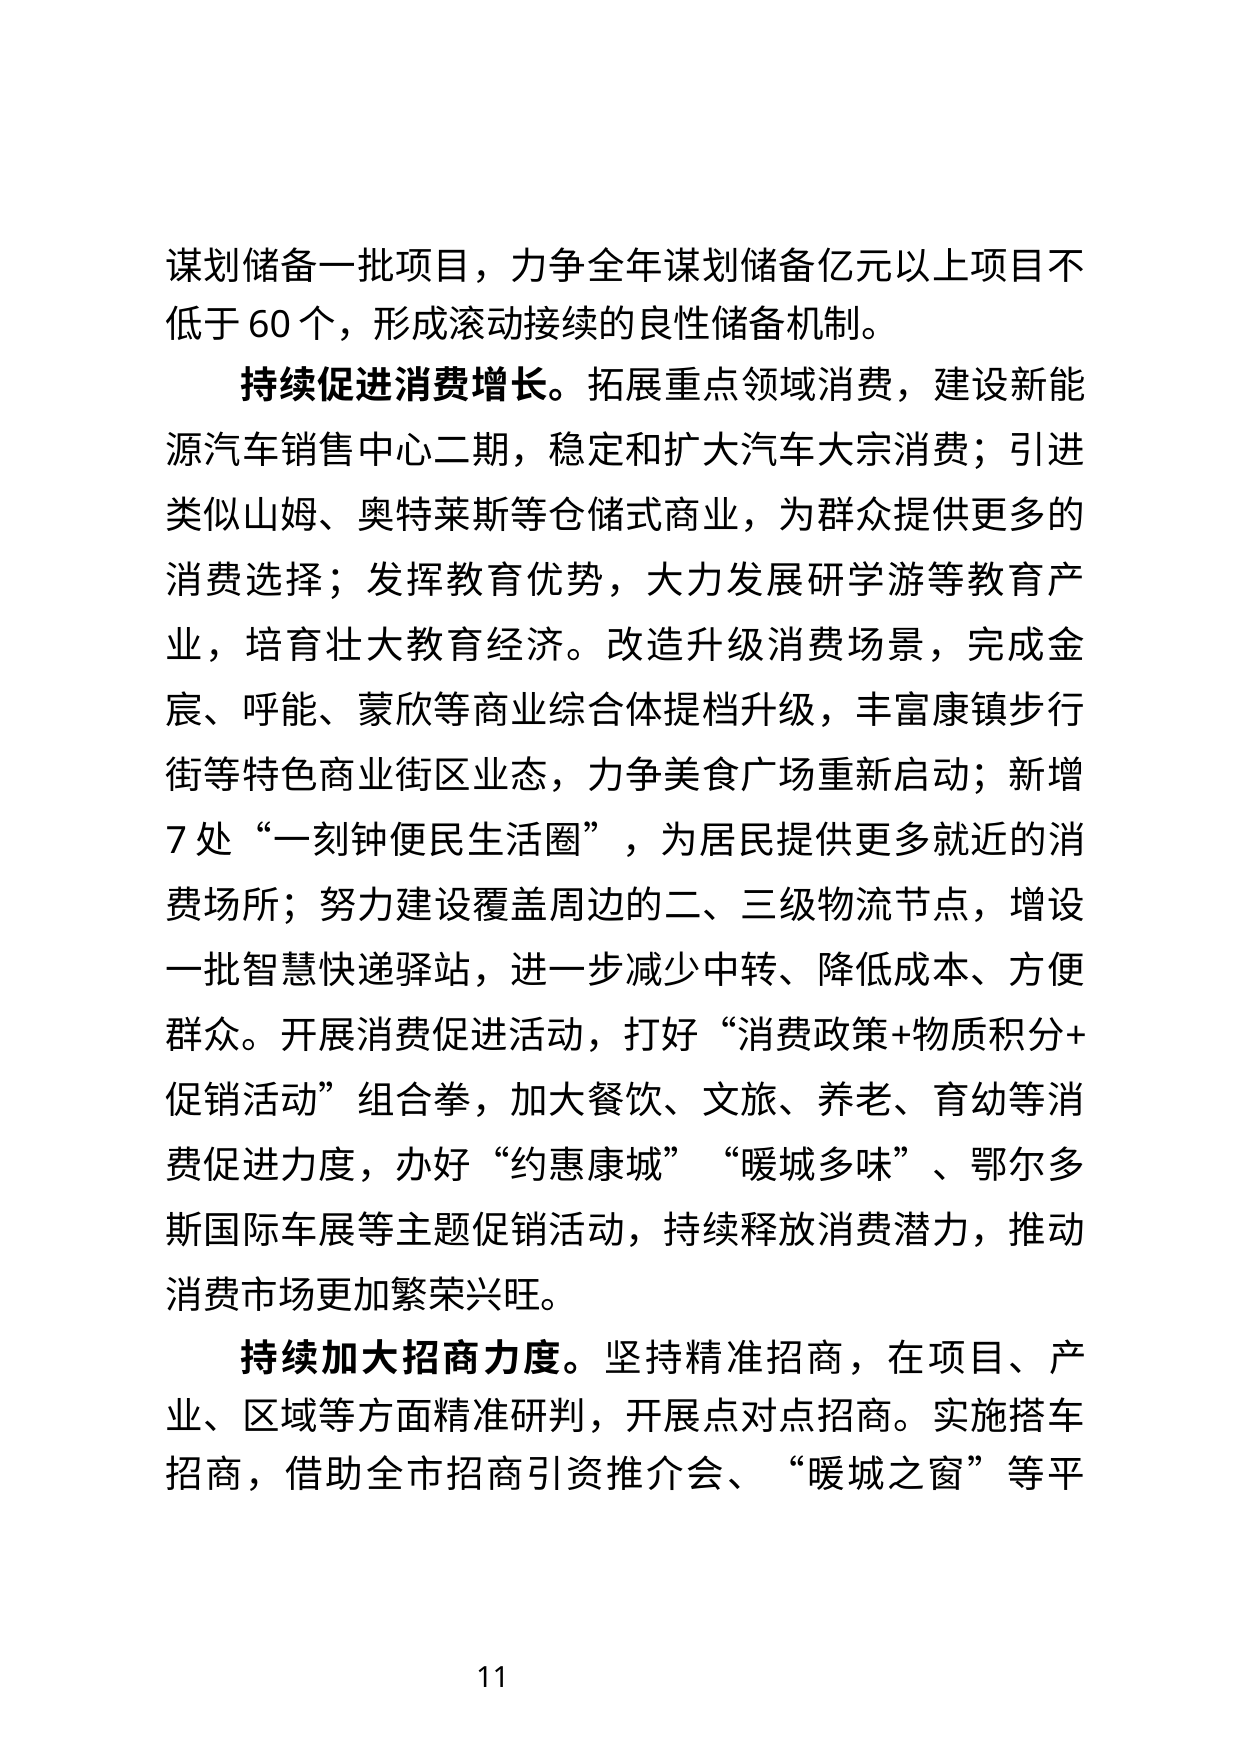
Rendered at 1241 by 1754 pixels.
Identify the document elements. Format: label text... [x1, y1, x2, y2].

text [165, 233, 1087, 349]
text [165, 1324, 1087, 1499]
text 持续促进消费增长。拓展重点领域消费，建设新能源汽车销售中心二期，稳定和扩大汽车大宗消费；引进类似山姆、奥特莱斯等仓储式商业，为群众提供更多的消费选择；发挥教育优势，大力发展研学游等教育产业，培育壮大教育经济。改造升级消费场景，完成金宸、呼能、蒙欣等商业综合体提档升级，丰富康镇步行街等特色商业街区业态，力争美食广场重新启动；新增7处“一刻钟便民生活圈”，为居民提供更多就近的消费场所；努力建设覆盖周边的二、三级物流节点，增设一批智慧快递驿站，进一步减少中转、降低成本、方便群众。开展消费促进活动，打好“消费政策+物质积分+促销活动”组合拳，加大餐饮、文旅、养老、育幼等消费促进力度，办好“约惠康城”“暖城多味”、鄂尔多斯国际车展等主题促销活动，持续释放消费潜力，推动消费市场更加繁荣兴旺。 [165, 349, 1087, 1324]
